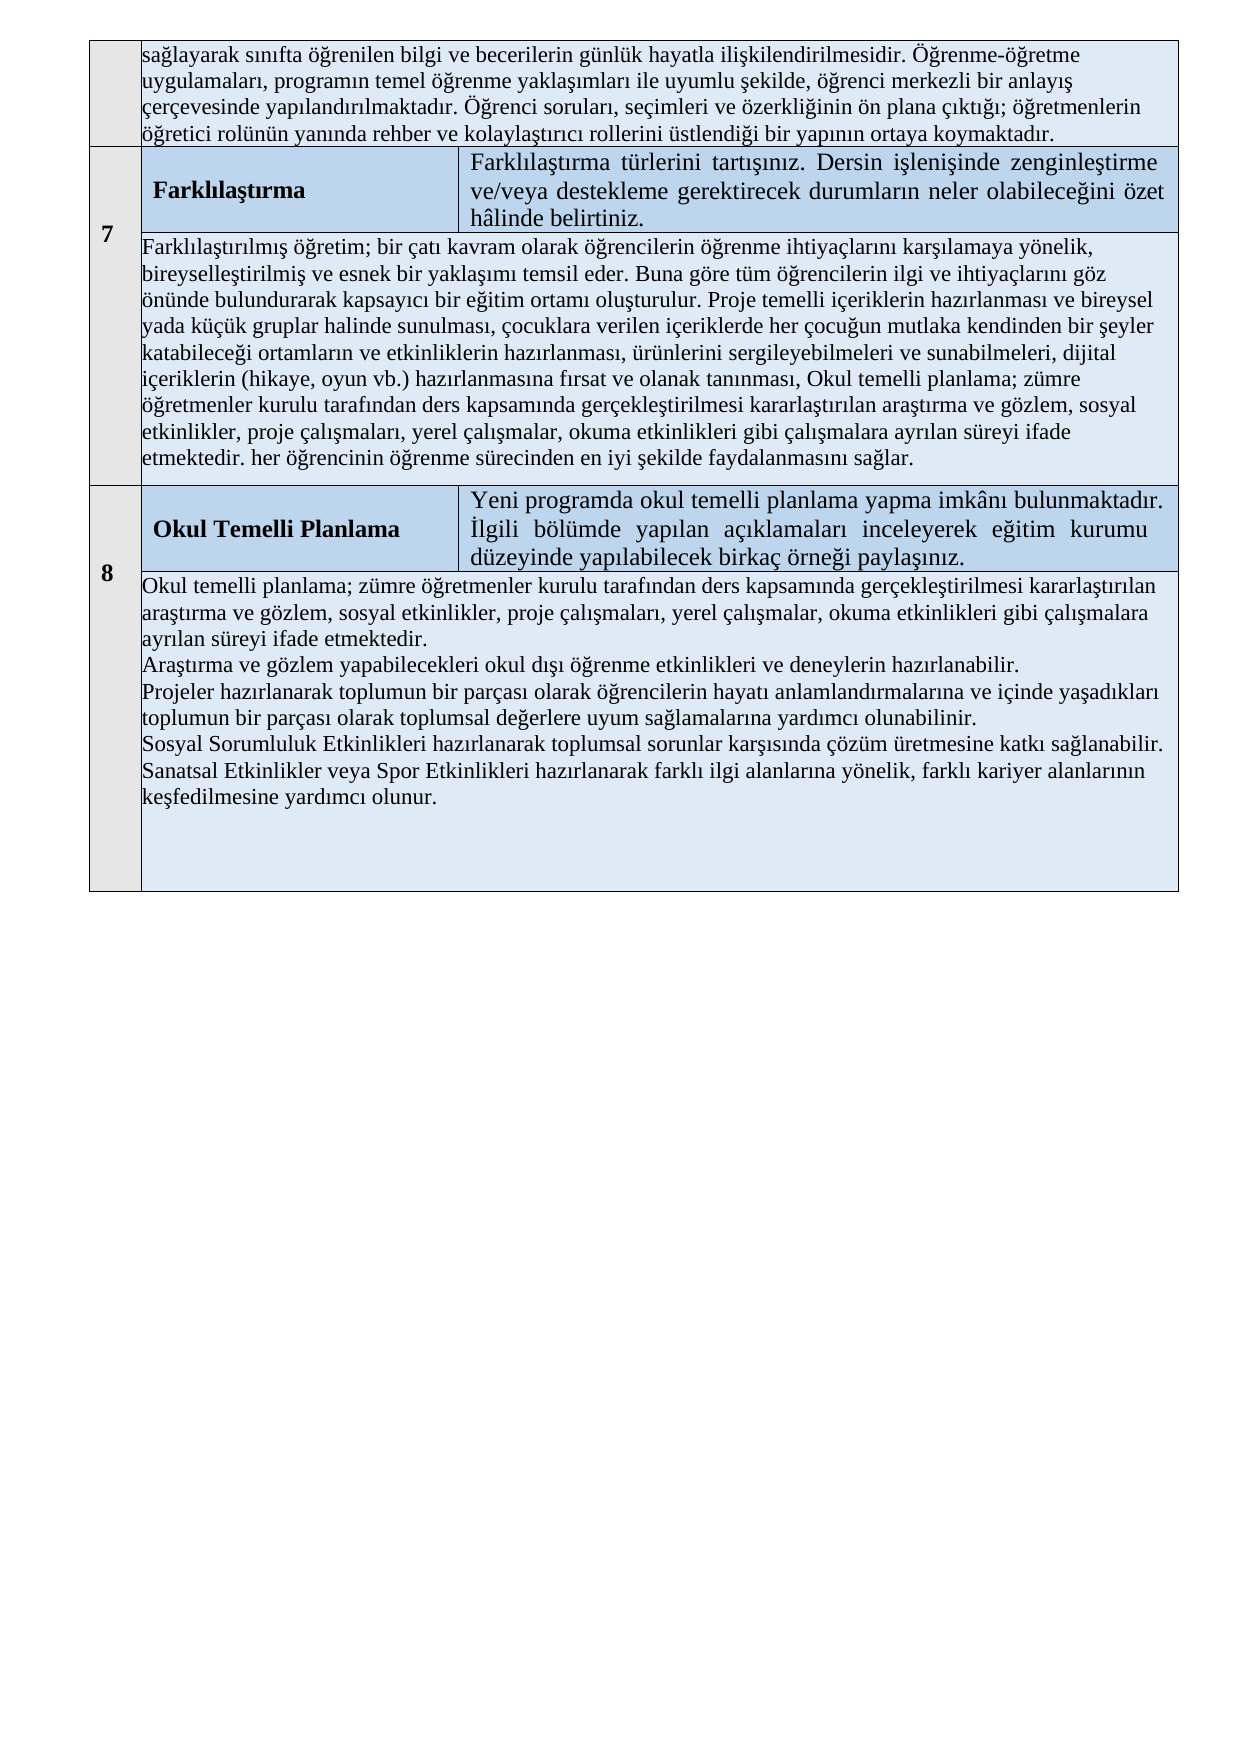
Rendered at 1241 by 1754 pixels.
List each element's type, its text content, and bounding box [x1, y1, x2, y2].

table_cell Farklılaştırma [142, 147, 458, 232]
table_cell Okul temelli planlama; zümre öğretmenler kurulu tarafından ders kapsamında gerçekleştirilmesi kararlaştırılan araştırma ve gözlem, sosyal etkinlikler, proje çalışmaları, yerel çalışmalar, okuma etkinlikleri gibi çalışmalara ayrılan süreyi ifade etmektedir. Araştırma ve gözlem yapabilecekleri okul dışı öğrenme etkinlikleri ve deneylerin hazırlanabilir. Projeler hazırlanarak toplumun bir parçası olarak öğrencilerin hayatı anlamlandırmalarına ve içinde yaşadıkları toplumun bir parçası olarak toplumsal değerlere uyum sağlamalarına yardımcı olunabilinir. Sosyal Sorumluluk Etkinlikleri hazırlanarak toplumsal sorunlar karşısında çözüm üretmesine katkı sağlanabilir. Sanatsal Etkinlikler veya Spor Etkinlikleri hazırlanarak farklı ilgi alanlarına yönelik, farklı kariyer alanlarının keşfedilmesine yardımcı olunur. [142, 572, 1178, 891]
table_cell 7 [90, 147, 141, 485]
table_cell Okul Temelli Planlama [142, 486, 458, 571]
table_cell Farklılaştırılmış öğretim; bir çatı kavram olarak öğrencilerin öğrenme ihtiyaçlarını karşılamaya yönelik, bireyselleştirilmiş ve esnek bir yaklaşımı temsil eder. Buna göre tüm öğrencilerin ilgi ve ihtiyaçlarını göz önünde bulundurarak kapsayıcı bir eğitim ortamı oluşturulur. Proje temelli içeriklerin hazırlanması ve bireysel yada küçük gruplar halinde sunulması, çocuklara verilen içeriklerde her çocuğun mutlaka kendinden bir şeyler katabileceği ortamların ve etkinliklerin hazırlanması, ürünlerini sergileyebilmeleri ve sunabilmeleri, dijital içeriklerin (hikaye, oyun vb.) hazırlanmasına fırsat ve olanak tanınması, Okul temelli planlama; zümre öğretmenler kurulu tarafından ders kapsamında gerçekleştirilmesi kararlaştırılan araştırma ve gözlem, sosyal etkinlikler, proje çalışmaları, yerel çalışmalar, okuma etkinlikleri gibi çalışmalara ayrılan süreyi ifade etmektedir. her öğrencinin öğrenme sürecinden en iyi şekilde faydalanmasını sağlar. [142, 233, 1178, 485]
table_cell Farklılaştırma türlerini tartışınız. Dersin işlenişinde zenginleştirme ve/veya destekleme gerektirecek durumların neler olabileceğini özet hâlinde belirtiniz. [459, 147, 1178, 232]
table_cell 8 [90, 486, 141, 891]
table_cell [142, 41, 1178, 146]
table_cell Yeni programda okul temelli planlama yapma imkânı bulunmaktadır. İlgili bölümde yapılan açıklamaları inceleyerek eğitim kurumu düzeyinde yapılabilecek birkaç örneği paylaşınız. [459, 486, 1178, 571]
